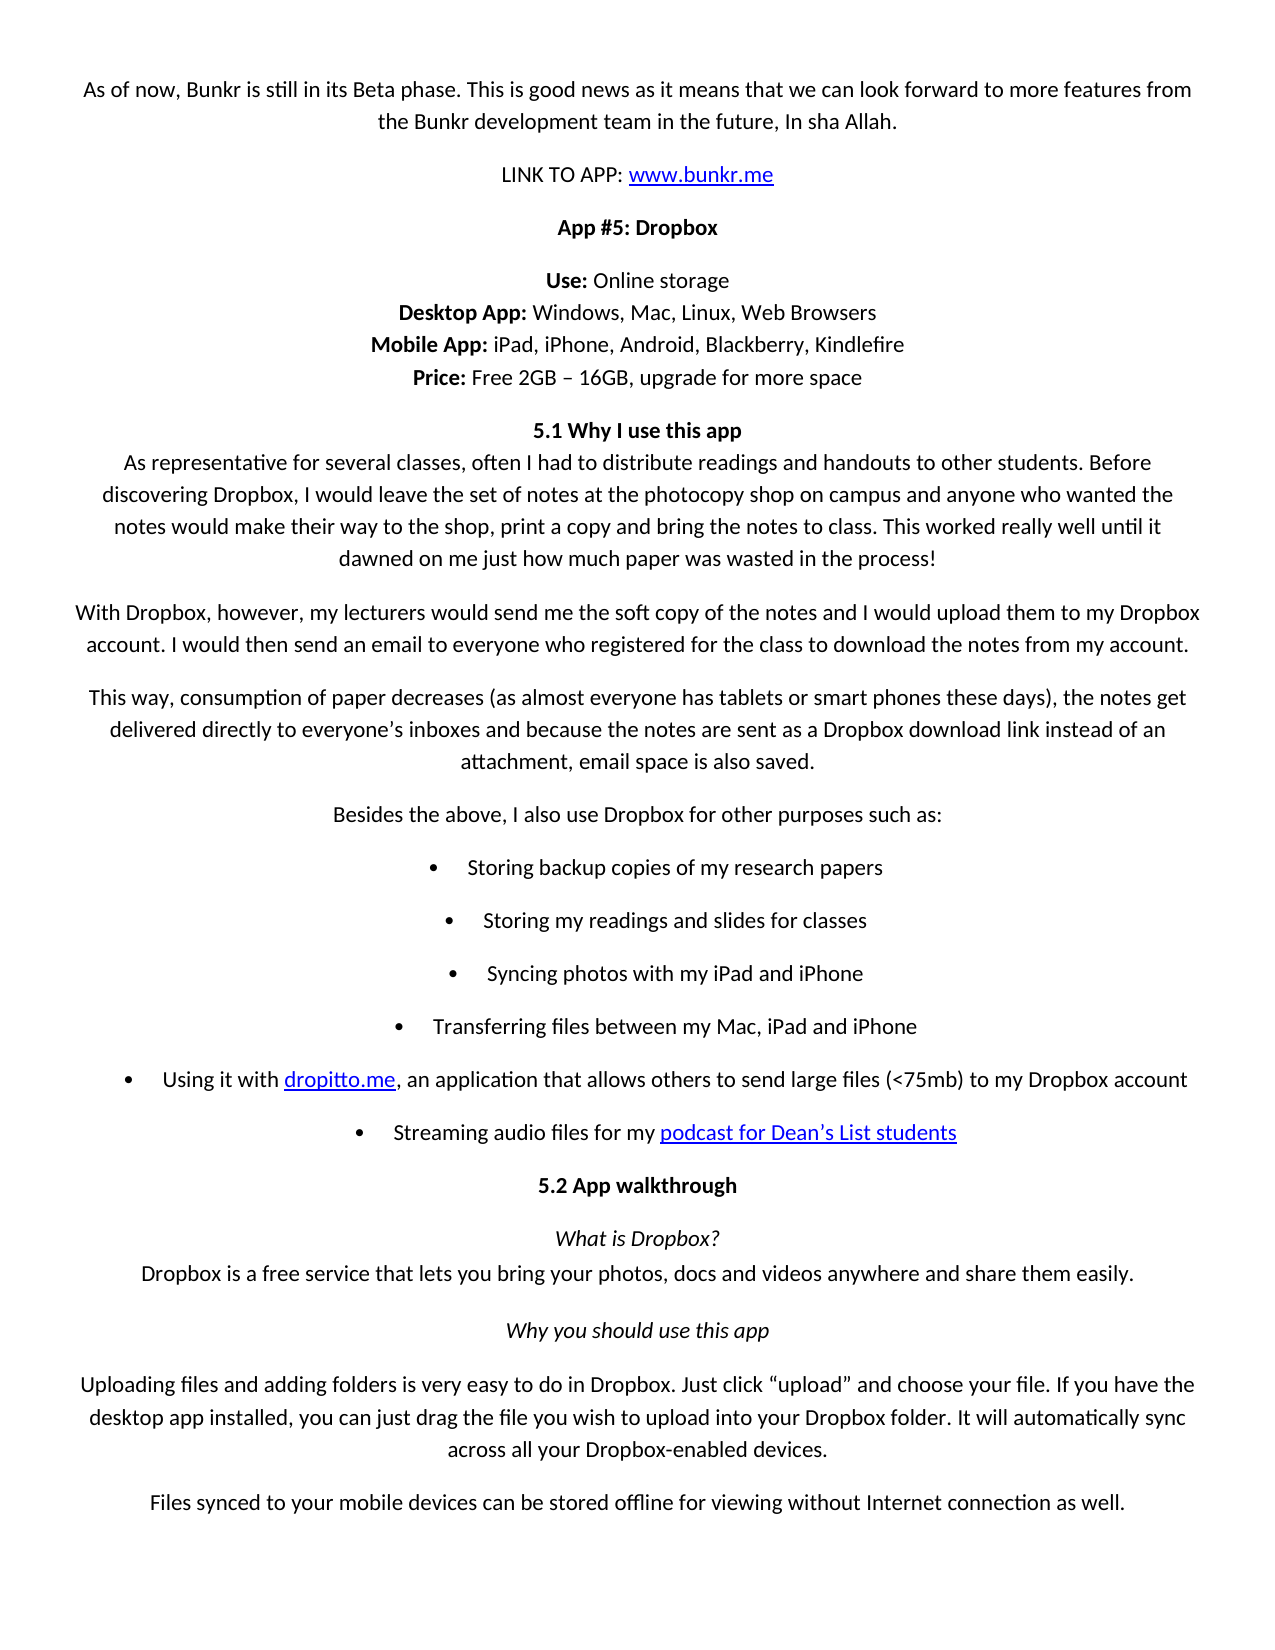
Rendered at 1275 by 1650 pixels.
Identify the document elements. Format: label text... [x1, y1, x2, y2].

text With Dropbox, however, my lecturers would send me the soft copy of the notes and I would upload them to my Dropbox account. I would then send an email to everyone who registered for the class to download the notes from my account. [75, 598, 1200, 658]
list Storing backup copies of my research papers [112, 853, 1200, 881]
text Uploading files and adding folders is very easy to do in Dropbox. Just click “upload” and choose your file. If you have the desktop app installed, you can just drag the file you wish to upload into your Dropbox folder. It will automatically sync across all your Dropbox-enabled devices. [75, 1371, 1200, 1463]
list Streaming audio files for my podcast for Dean’s List students [112, 1118, 1200, 1146]
list Storing my readings and slides for classes [112, 906, 1200, 934]
text 5.1 Why I use this app As representative for several classes, often I had to distribute readings and handouts to other students. Before discovering Dropbox, I would leave the set of notes at the photocopy shop on campus and anyone who wanted the notes would make their way to the shop, print a copy and bring the notes to class. This worked really well until it dawned on me just how much paper was wasted in the process! [75, 416, 1200, 573]
list Syncing photos with my iPad and iPhone [112, 959, 1200, 987]
text LINK TO APP: www.bunkr.me [75, 160, 1200, 188]
list Using it with dropitto.me, an application that allows others to send large files (<75mb) to my Dropbox account [112, 1065, 1200, 1093]
text Besides the above, I also use Dropbox for other purposes such as: [75, 800, 1200, 828]
text 5.2 App walkthrough [75, 1171, 1200, 1199]
text What is Dropbox? Dropbox is a free service that lets you bring your photos, docs and videos anywhere and share them easily. [75, 1224, 1200, 1288]
text Use: Online storage Desktop App: Windows, Mac, Linux, Web Browsers Mobile App: iPad, iPhone, Android, Blackberry, Kindlefire Price: Free 2GB – 16GB, upgrade for more space [75, 266, 1200, 391]
list Transferring files between my Mac, iPad and iPhone [112, 1012, 1200, 1040]
text This way, consumption of paper decreases (as almost everyone has tablets or smart phones these days), the notes get delivered directly to everyone’s inboxes and because the notes are sent as a Dropbox download link instead of an attachment, email space is also saved. [75, 683, 1200, 775]
text As of now, Bunkr is still in its Beta phase. This is good news as it means that we can look forward to more features from the Bunkr development team in the future, In sha Allah. [75, 75, 1200, 135]
text App #5: Dropbox [75, 213, 1200, 241]
text Why you should use this app [75, 1314, 1200, 1345]
text Files synced to your mobile devices can be stored offline for viewing without Internet connection as well. [75, 1488, 1200, 1516]
